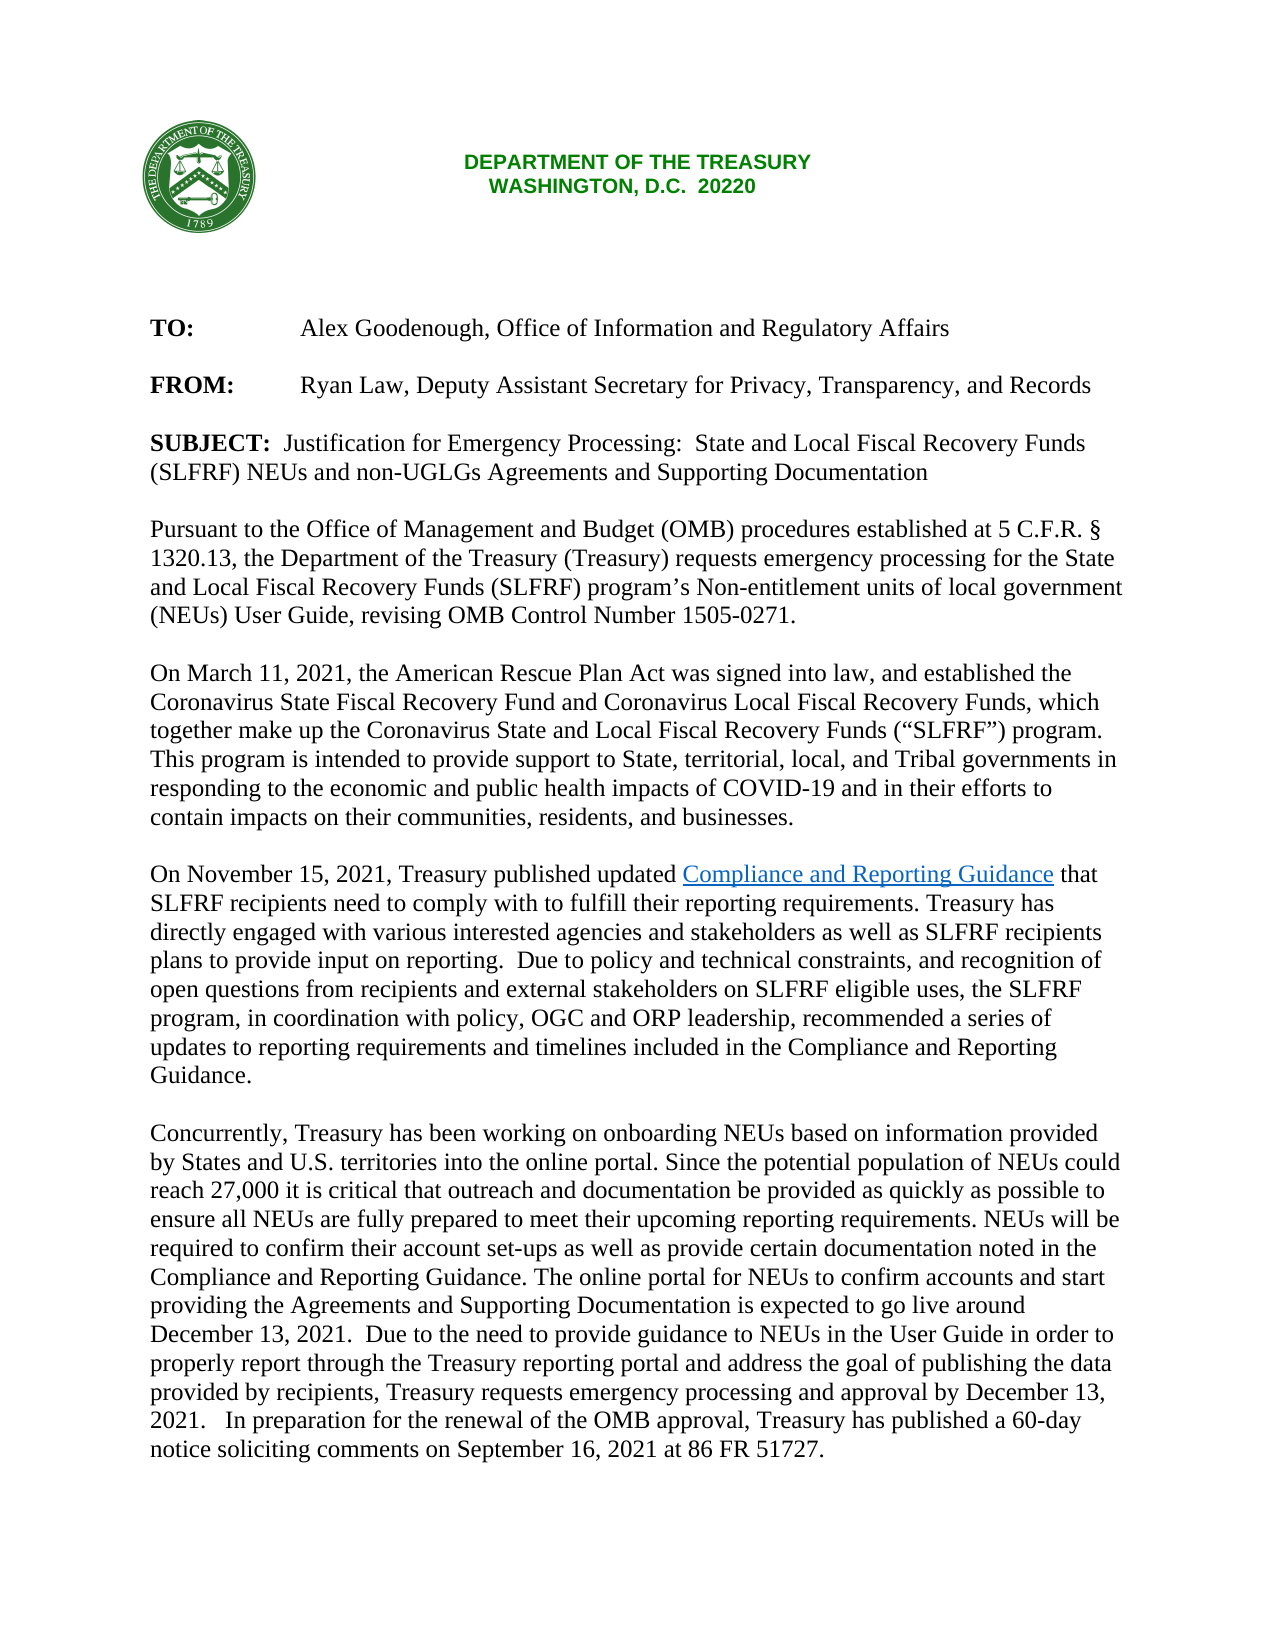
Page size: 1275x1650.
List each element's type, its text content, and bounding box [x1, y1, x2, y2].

text Pursuant to the Office of Management and Budget (OMB) procedures established at 5 C.F.R. § 1320.13, the Department of the Treasury (Treasury) requests emergency processing for the State and Local Fiscal Recovery Funds (SLFRF) program’s Non-entitlement units of local government (NEUs) User Guide, revising OMB Control Number 1505-0271. [150, 514, 1125, 629]
text TO: Alex Goodenough, Office of Information and Regulatory Affairs [150, 313, 1125, 342]
text On March 11, 2021, the American Rescue Plan Act was signed into law, and established the Coronavirus State Fiscal Recovery Fund and Coronavirus Local Fiscal Recovery Funds, which together make up the Coronavirus State and Local Fiscal Recovery Funds (“SLFRF”) program. This program is intended to provide support to State, territorial, local, and Tribal governments in responding to the economic and public health impacts of COVID-19 and in their efforts to contain impacts on their communities, residents, and businesses. [150, 658, 1125, 830]
text DEPARTMENT OF THE TREASURY [276, 150, 1125, 174]
text SUBJECT: Justification for Emergency Processing: State and Local Fiscal Recovery Funds (SLFRF) NEUs and non-UGLGs Agreements and Supporting Documentation [150, 428, 1125, 485]
text WASHINGTON, D.C. 20220 [276, 174, 1125, 198]
text Concurrently, Treasury has been working on onboarding NEUs based on information provided by States and U.S. territories into the online portal. Since the potential population of NEUs could reach 27,000 it is critical that outreach and documentation be provided as quickly as possible to ensure all NEUs are fully prepared to meet their upcoming reporting requirements. NEUs will be required to confirm their account set-ups as well as provide certain documentation noted in the Compliance and Reporting Guidance. The online portal for NEUs to confirm accounts and start providing the Agreements and Supporting Documentation is expected to go live around December 13, 2021. Due to the need to provide guidance to NEUs in the User Guide in order to properly report through the Treasury reporting portal and address the goal of publishing the data provided by recipients, Treasury requests emergency processing and approval by December 13, 2021. In preparation for the renewal of the OMB approval, Treasury has published a 60-day notice soliciting comments on September 16, 2021 at 86 FR 51727. [150, 1118, 1125, 1463]
text On November 15, 2021, Treasury published updated Compliance and Reporting Guidance that SLFRF recipients need to comply with to fulfill their reporting requirements. Treasury has directly engaged with various interested agencies and stakeholders as well as SLFRF recipients plans to provide input on reporting. Due to policy and technical constraints, and recognition of open questions from recipients and external stakeholders on SLFRF eligible uses, the SLFRF program, in coordination with policy, OGC and ORP leadership, recommended a series of updates to reporting requirements and timelines included in the Compliance and Reporting Guidance. [150, 859, 1125, 1089]
picture [142, 120, 276, 233]
text FROM: Ryan Law, Deputy Assistant Secretary for Privacy, Transparency, and Records [150, 370, 1125, 399]
